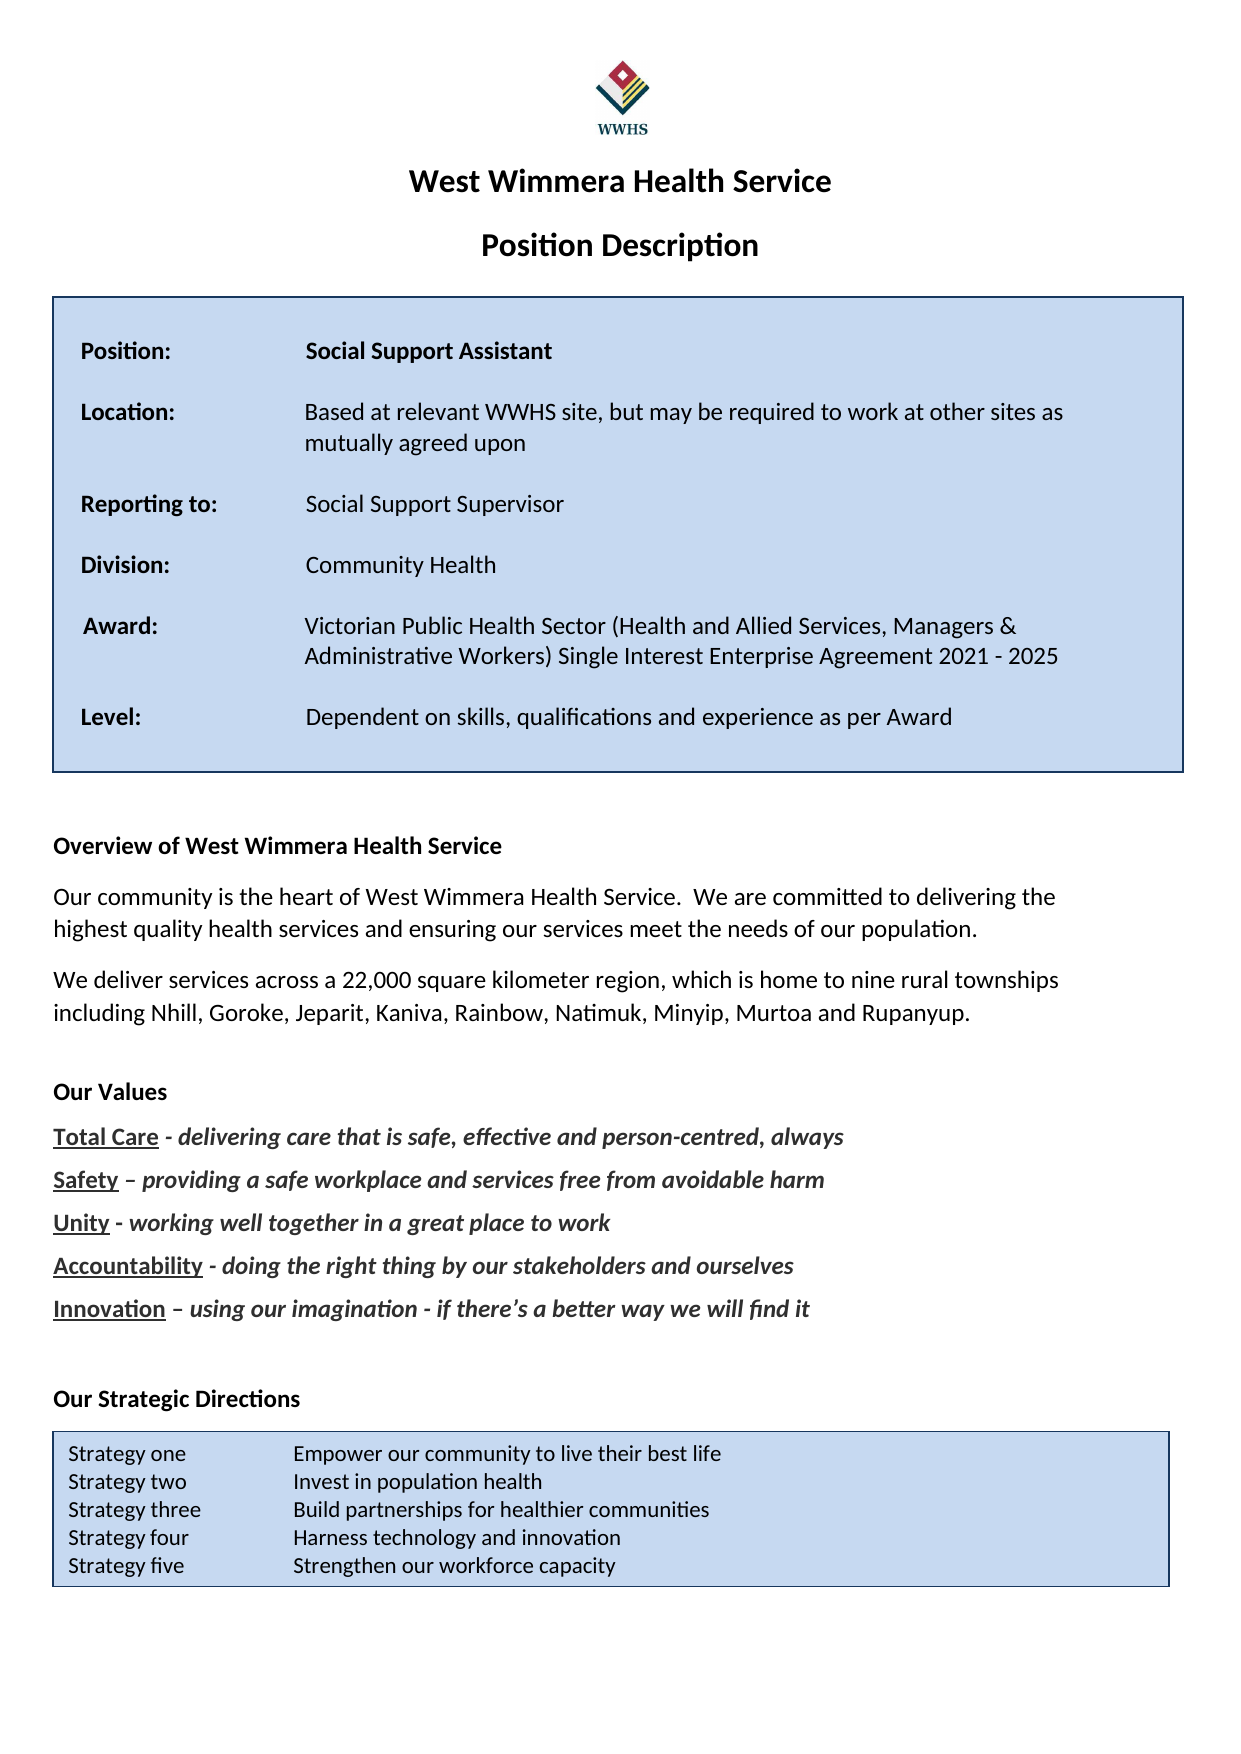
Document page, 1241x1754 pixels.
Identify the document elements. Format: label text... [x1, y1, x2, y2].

text Unity - working well together in a great place to work [53, 1207, 1113, 1237]
text Our community is the heart of West Wimmera Health Service. We are committed to delivering the highest quality health services and ensuring our services meet the needs of our population. [53, 881, 1102, 944]
text Our Strategic Directions [53, 1383, 1102, 1413]
text We deliver services across a 22,000 square kilometer region, which is home to nine rural townships including Nhill, Goroke, Jeparit, Kaniva, Rainbow, Natimuk, Minyip, Murtoa and Rupanyup. [53, 964, 1102, 1027]
text Our Values [53, 1076, 1102, 1107]
text West Wimmera Health Service [127, 160, 1113, 201]
text Total Care - delivering care that is safe, effective and person-centred, always [53, 1121, 1113, 1151]
text Safety – providing a safe workplace and services free from avoidable harm [53, 1164, 1113, 1194]
text Position Description [127, 224, 1113, 264]
text Overview of West Wimmera Health Service [53, 830, 1102, 860]
picture [595, 60, 650, 135]
text Accountability - doing the right thing by our stakeholders and ourselves [53, 1250, 1113, 1281]
text Innovation – using our imagination - if there’s a better way we will find it [53, 1293, 1113, 1323]
